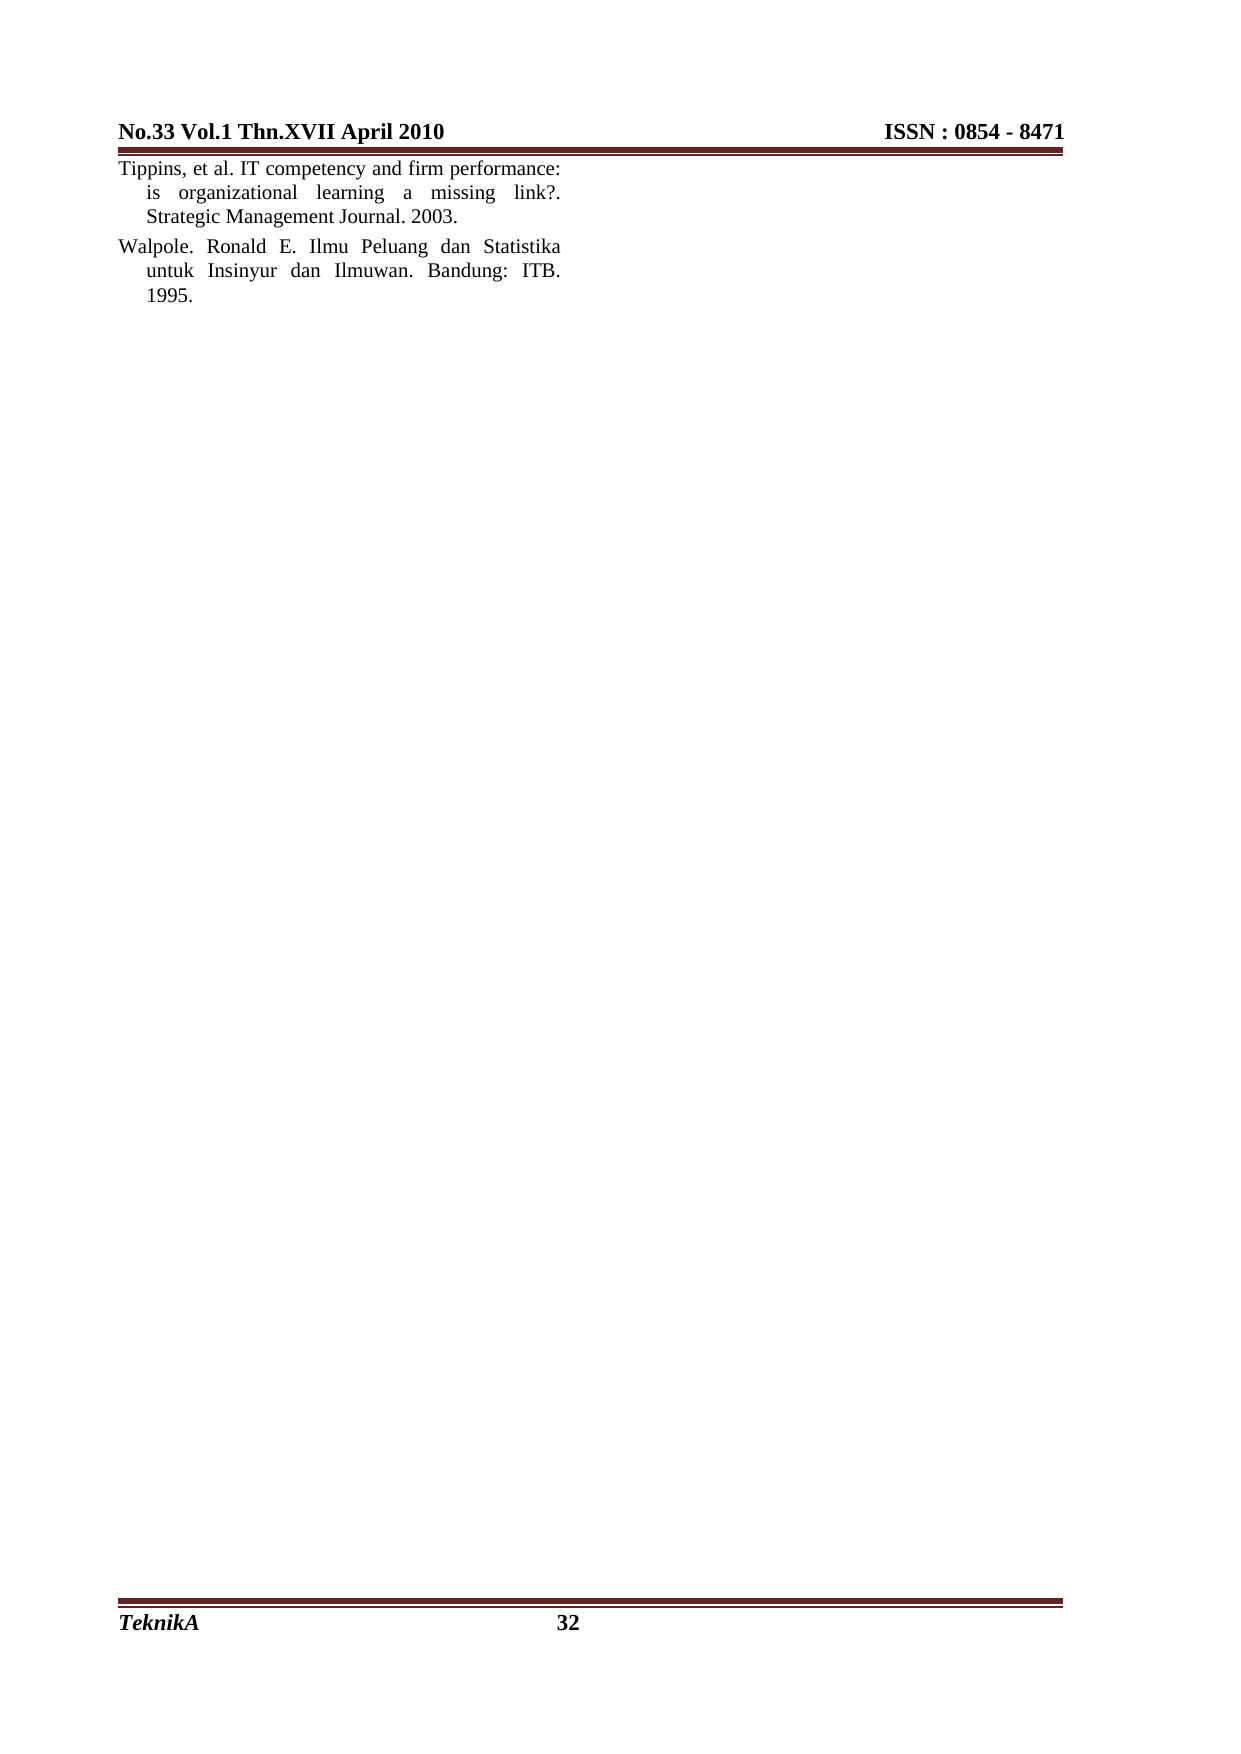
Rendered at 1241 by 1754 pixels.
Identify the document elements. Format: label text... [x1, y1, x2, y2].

text Tippins, et al. IT competency and firm performance: is organizational learning a missing link?. Strategic Management Journal. 2003. [118, 156, 561, 228]
text Walpole. Ronald E. Ilmu Peluang dan Statistika untuk Insinyur dan Ilmuwan. Bandung: ITB. 1995. [118, 234, 561, 307]
